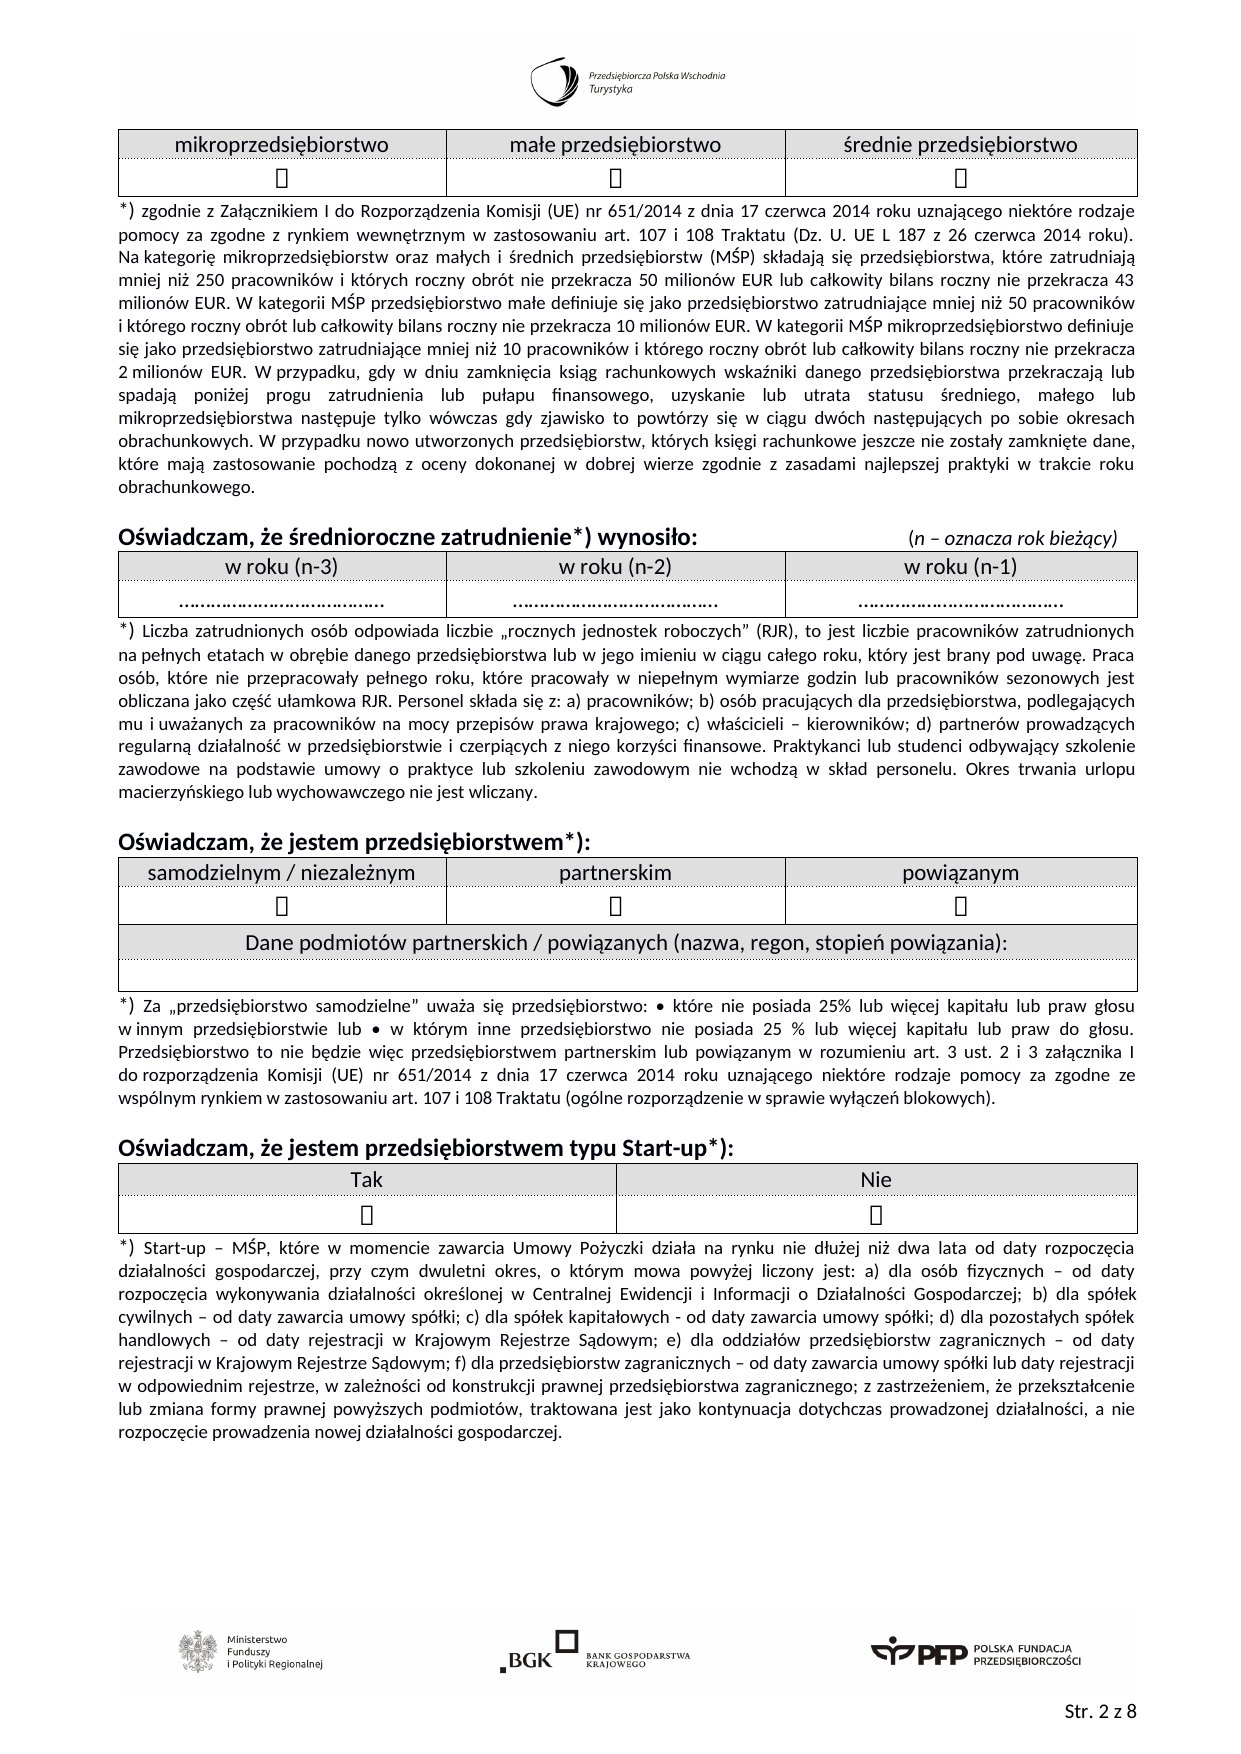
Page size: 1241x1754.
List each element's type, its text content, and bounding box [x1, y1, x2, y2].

table_header samodzielnym / niezależnym [119, 858, 446, 886]
table_cell ………………………………… [786, 580, 1137, 617]
text *) Start-up – MŚP, które w momencie zawarcia Umowy Pożyczki działa na rynku nie dłużej niż dwa lata od daty rozpoczęcia działalności gospodarczej, przy czym dwuletni okres, o którym mowa powyżej liczony jest: a) dla osób fizycznych – od daty rozpoczęcia wykonywania działalności określonej w Centralnej Ewidencji i Informacji o Działalności Gospodarczej; b) dla spółek cywilnych – od daty zawarcia umowy spółki; c) dla spółek kapitałowych - od daty zawarcia umowy spółki; d) dla pozostałych spółek handlowych – od daty rejestracji w Krajowym Rejestrze Sądowym; e) dla oddziałów przedsiębiorstw zagranicznych – od daty rejestracji w Krajowym Rejestrze Sądowym; f) dla przedsiębiorstw zagranicznych – od daty zawarcia umowy spółki lub daty rejestracji w odpowiednim rejestrze, w zależności od konstrukcji prawnej przedsiębiorstwa zagranicznego; z zastrzeżeniem, że przekształcenie lub zmiana formy prawnej powyższych podmiotów, traktowana jest jako kontynuacja dotychczas prowadzonej działalności, a nie rozpoczęcie prowadzenia nowej działalności gospodarczej. [118, 1234, 1137, 1443]
picture [118, 1604, 1137, 1699]
table_header Nie [617, 1164, 1137, 1195]
table_cell  [119, 886, 446, 924]
table_header w roku (n-2) [447, 552, 785, 580]
table_cell  [447, 158, 785, 196]
table_header w roku (n-3) [119, 552, 446, 580]
table_cell [119, 959, 1137, 991]
table_cell  [786, 886, 1137, 924]
table_cell ………………………………… [119, 580, 446, 617]
text *) Za „przedsiębiorstwo samodzielne” uważa się przedsiębiorstwo: • które nie posiada 25% lub więcej kapitału lub praw głosu w innym przedsiębiorstwie lub • w którym inne przedsiębiorstwo nie posiada 25 % lub więcej kapitału lub praw do głosu. Przedsiębiorstwo to nie będzie więc przedsiębiorstwem partnerskim lub powiązanym w rozumieniu art. 3 ust. 2 i 3 załącznika I do rozporządzenia Komisji (UE) nr 651/2014 z dnia 17 czerwca 2014 roku uznającego niektóre rodzaje pomocy za zgodne ze wspólnym rynkiem w zastosowaniu art. 107 i 108 Traktatu (ogólne rozporządzenie w sprawie wyłączeń blokowych). [118, 992, 1137, 1109]
table_header powiązanym [786, 858, 1137, 886]
table_header mikroprzedsiębiorstwo [119, 130, 446, 158]
table_cell ………………………………… [447, 580, 785, 617]
text *) zgodnie z Załącznikiem I do Rozporządzenia Komisji (UE) nr 651/2014 z dnia 17 czerwca 2014 roku uznającego niektóre rodzaje pomocy za zgodne z rynkiem wewnętrznym w zastosowaniu art. 107 i 108 Traktatu (Dz. U. UE L 187 z 26 czerwca 2014 roku). Na kategorię mikroprzedsiębiorstw oraz małych i średnich przedsiębiorstw (MŚP) składają się przedsiębiorstwa, które zatrudniają mniej niż 250 pracowników i których roczny obrót nie przekracza 50 milionów EUR lub całkowity bilans roczny nie przekracza 43 milionów EUR. W kategorii MŚP przedsiębiorstwo małe definiuje się jako przedsiębiorstwo zatrudniające mniej niż 50 pracowników i którego roczny obrót lub całkowity bilans roczny nie przekracza 10 milionów EUR. W kategorii MŚP mikroprzedsiębiorstwo definiuje się jako przedsiębiorstwo zatrudniające mniej niż 10 pracowników i którego roczny obrót lub całkowity bilans roczny nie przekracza 2 milionów EUR. W przypadku, gdy w dniu zamknięcia ksiąg rachunkowych wskaźniki danego przedsiębiorstwa przekraczają lub spadają poniżej progu zatrudnienia lub pułapu finansowego, uzyskanie lub utrata statusu średniego, małego lub mikroprzedsiębiorstwa następuje tylko wówczas gdy zjawisko to powtórzy się w ciągu dwóch następujących po sobie okresach obrachunkowych. W przypadku nowo utworzonych przedsiębiorstw, których księgi rachunkowe jeszcze nie zostały zamknięte dane, które mają zastosowanie pochodzą z oceny dokonanej w dobrej wierze zgodnie z zasadami najlepszej praktyki w trakcie roku obrachunkowego. [118, 197, 1137, 498]
table_header Tak [119, 1164, 616, 1195]
table_header w roku (n-1) [786, 552, 1137, 580]
table_cell  [119, 1195, 616, 1233]
table_header średnie przedsiębiorstwo [786, 130, 1137, 158]
text Oświadczam, że średnioroczne zatrudnienie*) wynosiło: (n – oznacza rok bieżący) [118, 521, 1137, 551]
text Oświadczam, że jestem przedsiębiorstwem*): [118, 826, 1137, 857]
table_header małe przedsiębiorstwo [447, 130, 785, 158]
table_cell  [617, 1195, 1137, 1233]
table_cell  [119, 158, 446, 196]
table_header partnerskim [447, 858, 785, 886]
text *) Liczba zatrudnionych osób odpowiada liczbie „rocznych jednostek roboczych” (RJR), to jest liczbie pracowników zatrudnionych na pełnych etatach w obrębie danego przedsiębiorstwa lub w jego imieniu w ciągu całego roku, który jest brany pod uwagę. Praca osób, które nie przepracowały pełnego roku, które pracowały w niepełnym wymiarze godzin lub pracowników sezonowych jest obliczana jako część ułamkowa RJR. Personel składa się z: a) pracowników; b) osób pracujących dla przedsiębiorstwa, podlegających mu i uważanych za pracowników na mocy przepisów prawa krajowego; c) właścicieli – kierowników; d) partnerów prowadzących regularną działalność w przedsiębiorstwie i czerpiących z niego korzyści finansowe. Praktykanci lub studenci odbywający szkolenie zawodowe na podstawie umowy o praktyce lub szkoleniu zawodowym nie wchodzą w skład personelu. Okres trwania urlopu macierzyńskiego lub wychowawczego nie jest wliczany. [118, 618, 1137, 803]
table_cell  [786, 158, 1137, 196]
table_cell Dane podmiotów partnerskich / powiązanych (nazwa, regon, stopień powiązania): [119, 925, 1137, 959]
text Oświadczam, że jestem przedsiębiorstwem typu Start-up*): [118, 1132, 1137, 1162]
picture [118, 34, 1137, 129]
table_cell  [447, 886, 785, 924]
